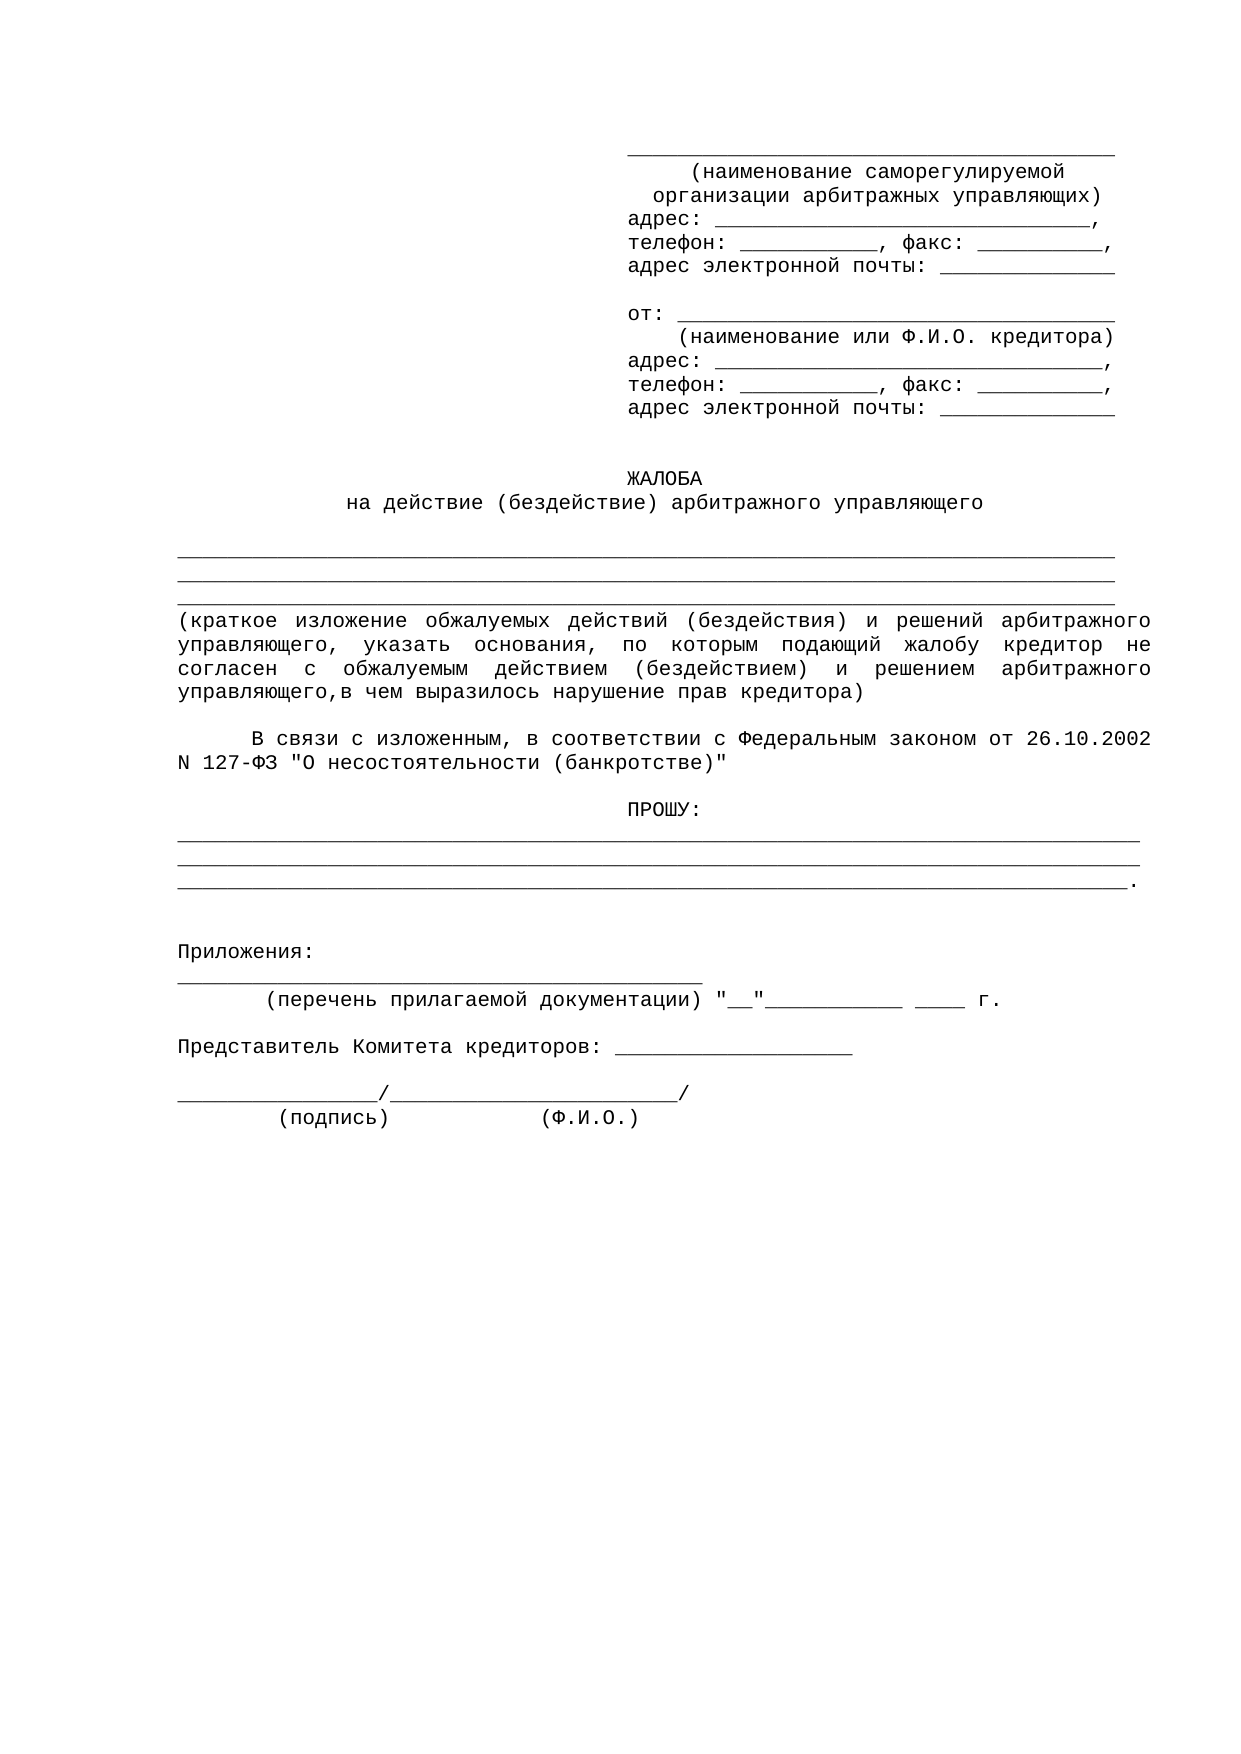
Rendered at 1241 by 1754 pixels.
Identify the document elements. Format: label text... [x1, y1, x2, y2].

text от: ___________________________________ [177, 303, 1152, 326]
text на действие (бездействие) арбитражного управляющего [177, 492, 1152, 516]
text В связи с изложенным, в соответствии с Федеральным законом от 26.10.2002 N 127-ФЗ "О несостоятельности (банкротстве)" [177, 728, 1152, 776]
text (перечень прилагаемой документации) "__"___________ ____ г. [177, 988, 1152, 1012]
text __________________________________________ [177, 965, 1152, 988]
text ЖАЛОБА [177, 468, 1152, 492]
text ___________________________________________________________________________ [177, 563, 1152, 587]
text (краткое изложение обжалуемых действий (бездействия) и решений арбитражного управляющего, указать основания, по которым подающий жалобу кредитор не согласен с обжалуемым действием (бездействием) и решением арбитражного управляющего,в чем выразилось нарушение прав кредитора) [177, 610, 1152, 705]
text телефон: ___________, факс: __________, [177, 374, 1152, 397]
text (подпись) (Ф.И.О.) [177, 1107, 1152, 1130]
text ___________________________________________________________________________ [177, 587, 1152, 610]
text _____________________________________________________________________________ [177, 847, 1152, 870]
text ________________/_______________________/ [177, 1083, 1152, 1107]
text адрес: ______________________________, [177, 208, 1152, 232]
text ____________________________________________________________________________. [177, 870, 1152, 894]
text организации арбитражных управляющих) [177, 184, 1152, 208]
text адрес электронной почты: ______________ [177, 256, 1152, 279]
text ПРОШУ: [177, 799, 1152, 823]
text Представитель Комитета кредиторов: ___________________ [177, 1036, 1152, 1059]
text ___________________________________________________________________________ [177, 539, 1152, 563]
text _______________________________________ [177, 137, 1152, 161]
text Приложения: [177, 941, 1152, 965]
text _____________________________________________________________________________ [177, 823, 1152, 847]
text телефон: ___________, факс: __________, [177, 232, 1152, 256]
text адрес электронной почты: ______________ [177, 397, 1152, 421]
text адрес: _______________________________, [177, 350, 1152, 374]
text (наименование саморегулируемой [177, 161, 1152, 184]
text (наименование или Ф.И.О. кредитора) [177, 326, 1152, 350]
